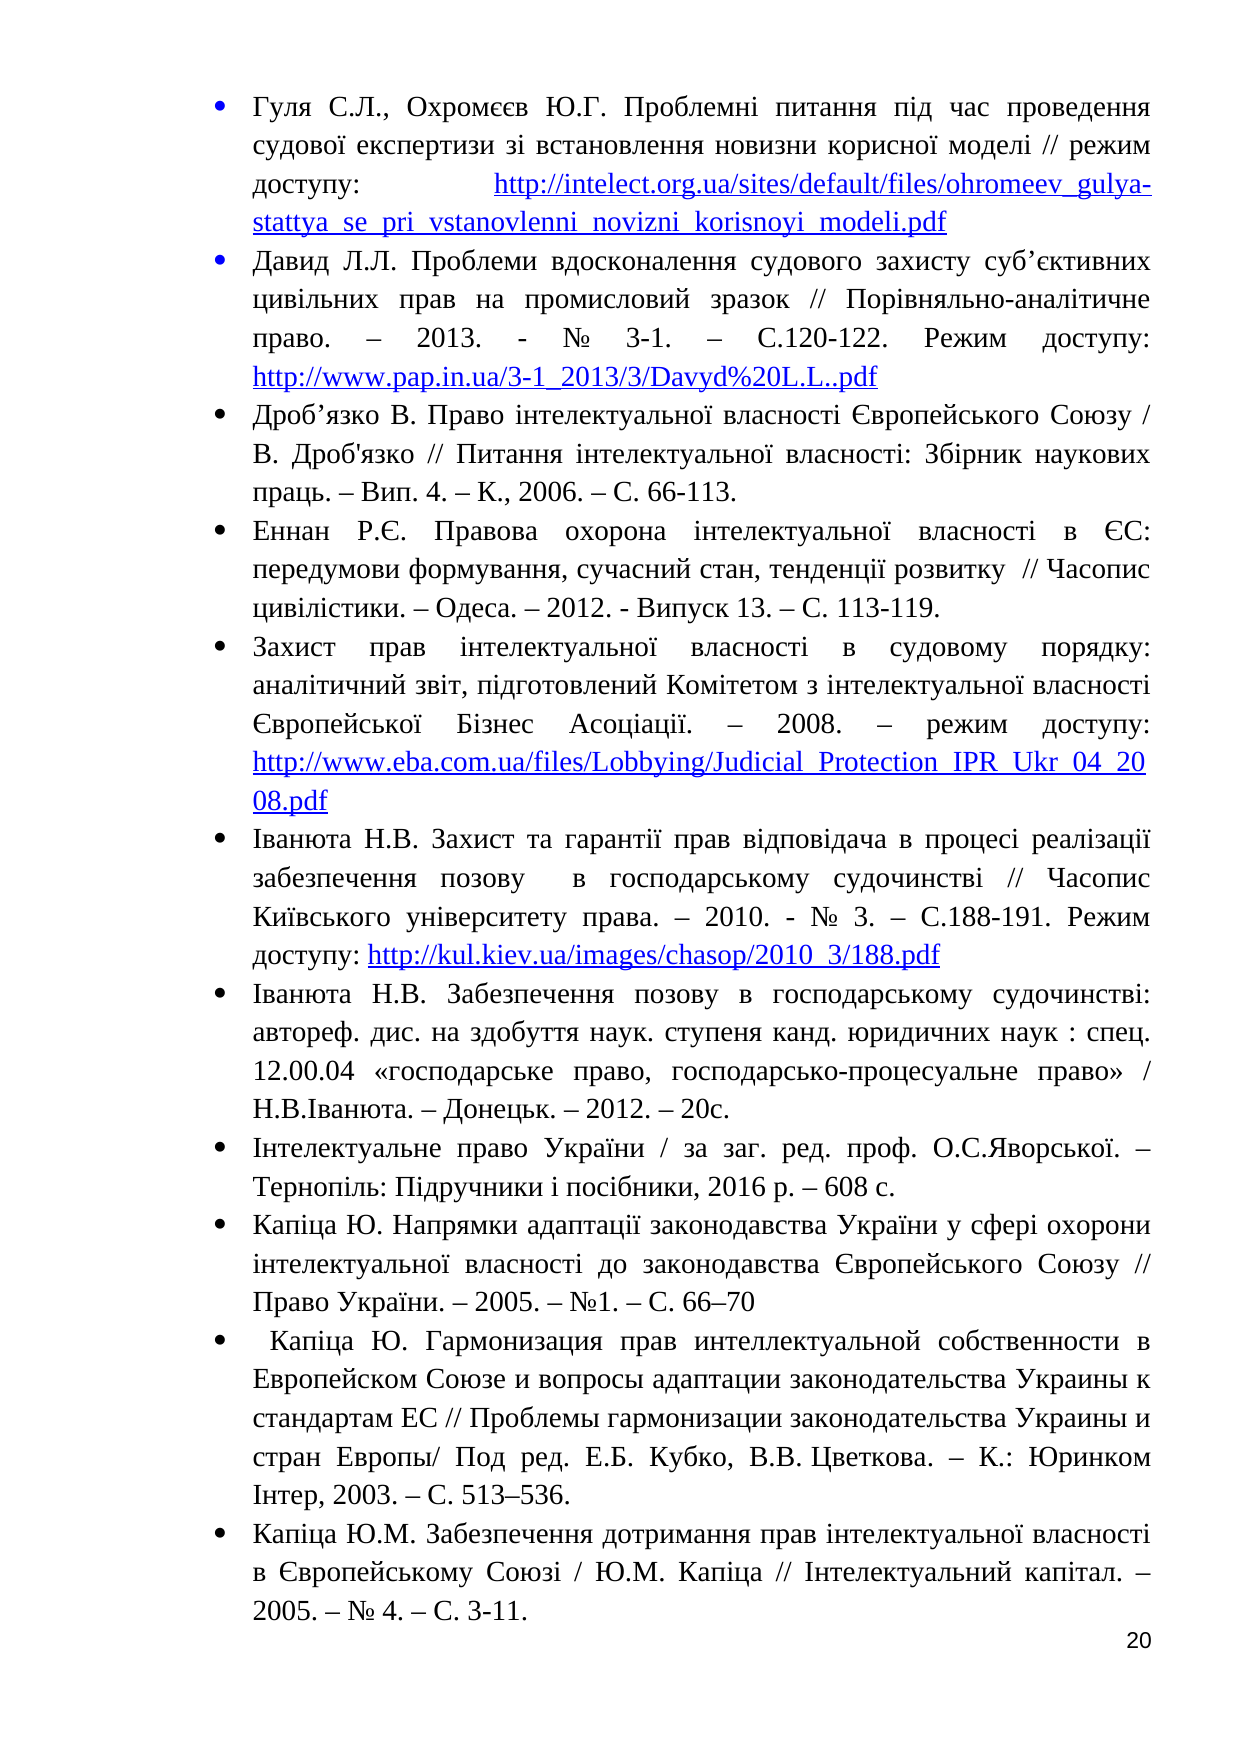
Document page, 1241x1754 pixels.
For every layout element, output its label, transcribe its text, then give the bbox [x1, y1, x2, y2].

list Капіца Ю.М. Забезпечення дотримання прав інтелектуальної власності в Європейському Союзі / Ю.М. Капіца // Інтелектуальний капітал. – 2005. – № 4. – С. 3-11. [215, 1516, 1152, 1626]
list Гуля С.Л., Охромєєв Ю.Г. Проблемні питання під час проведення судової експертизи зі встановлення новизни корисної моделі // режим доступу: http://intelect.org.ua/sites/default/files/ohromeev_gulya-stattya_se_pri_vstanovlenni_novizni_korisnoyi_modeli.pdf [215, 89, 1152, 238]
list Давид Л.Л. Проблеми вдосконалення судового захисту суб’єктивних цивільних прав на промисловий зразок // Порівняльно-аналітичне право. – 2013. - № 3-1. – С.120-122. Режим доступу: http://www.pap.in.ua/3-1_2013/3/Davyd%20L.L..pdf [215, 243, 1152, 392]
list Еннан Р.Є. Правова охорона інтелектуальної власності в ЄС: передумови формування, сучасний стан, тенденції розвитку // Часопис цивілістики. – Одеса. – 2012. - Випуск 13. – С. 113-119. [215, 513, 1152, 624]
list Капіца Ю. Гармонизация прав интеллектуальной собственности в Европейском Союзе и вопросы адаптации законодательства Украины к стандартам ЕС // Проблемы гармонизации законодательства Украины и стран Европы/ Под ред. Е.Б. Кубко, В.В. Цветкова. – К.: Юринком Інтер, 2003. – С. 513–536. [215, 1323, 1152, 1511]
list Дроб’язко В. Право інтелектуальної власності Європейського Союзу / В. Дроб'язко // Питання інтелектуальної власності: Збірник наукових праць. – Вип. 4. – К., 2006. – С. 66-113. [215, 397, 1152, 508]
list Інтелектуальне право України / за заг. ред. проф. О.С.Яворської. – Тернопіль: Підручники і посібники, 2016 р. – 608 с. [215, 1130, 1152, 1202]
list Іванюта Н.В. Захист та гарантії прав відповідача в процесі реалізації забезпечення позову в господарському судочинстві // Часопис Київського університету права. – 2010. - № 3. – С.188-191. Режим доступу: http://kul.kiev.ua/images/chasop/2010_3/188.pdf [215, 821, 1152, 971]
list Капіца Ю. Напрямки адаптації законодавства України у сфері охорони інтелектуальної власності до законодавства Європейського Союзу // Право України. – 2005. – №1. – С. 66–70 [215, 1207, 1152, 1318]
list Іванюта Н.В. Забезпечення позову в господарському судочинстві: автореф. дис. на здобуття наук. ступеня канд. юридичних наук : спец. 12.00.04 «господарське право, господарсько-процесуальне право» / Н.В.Іванюта. – Донецьк. – 2012. – 20с. [215, 976, 1152, 1125]
list Захист прав інтелектуальної власності в судовому порядку: аналітичний звіт, підготовлений Комітетом з інтелектуальної власності Європейської Бізнес Асоціації. – 2008. – режим доступу: http://www.eba.com.ua/files/Lobbying/Judicial_Protection_IPR_Ukr_04_2008.pdf [215, 629, 1152, 816]
